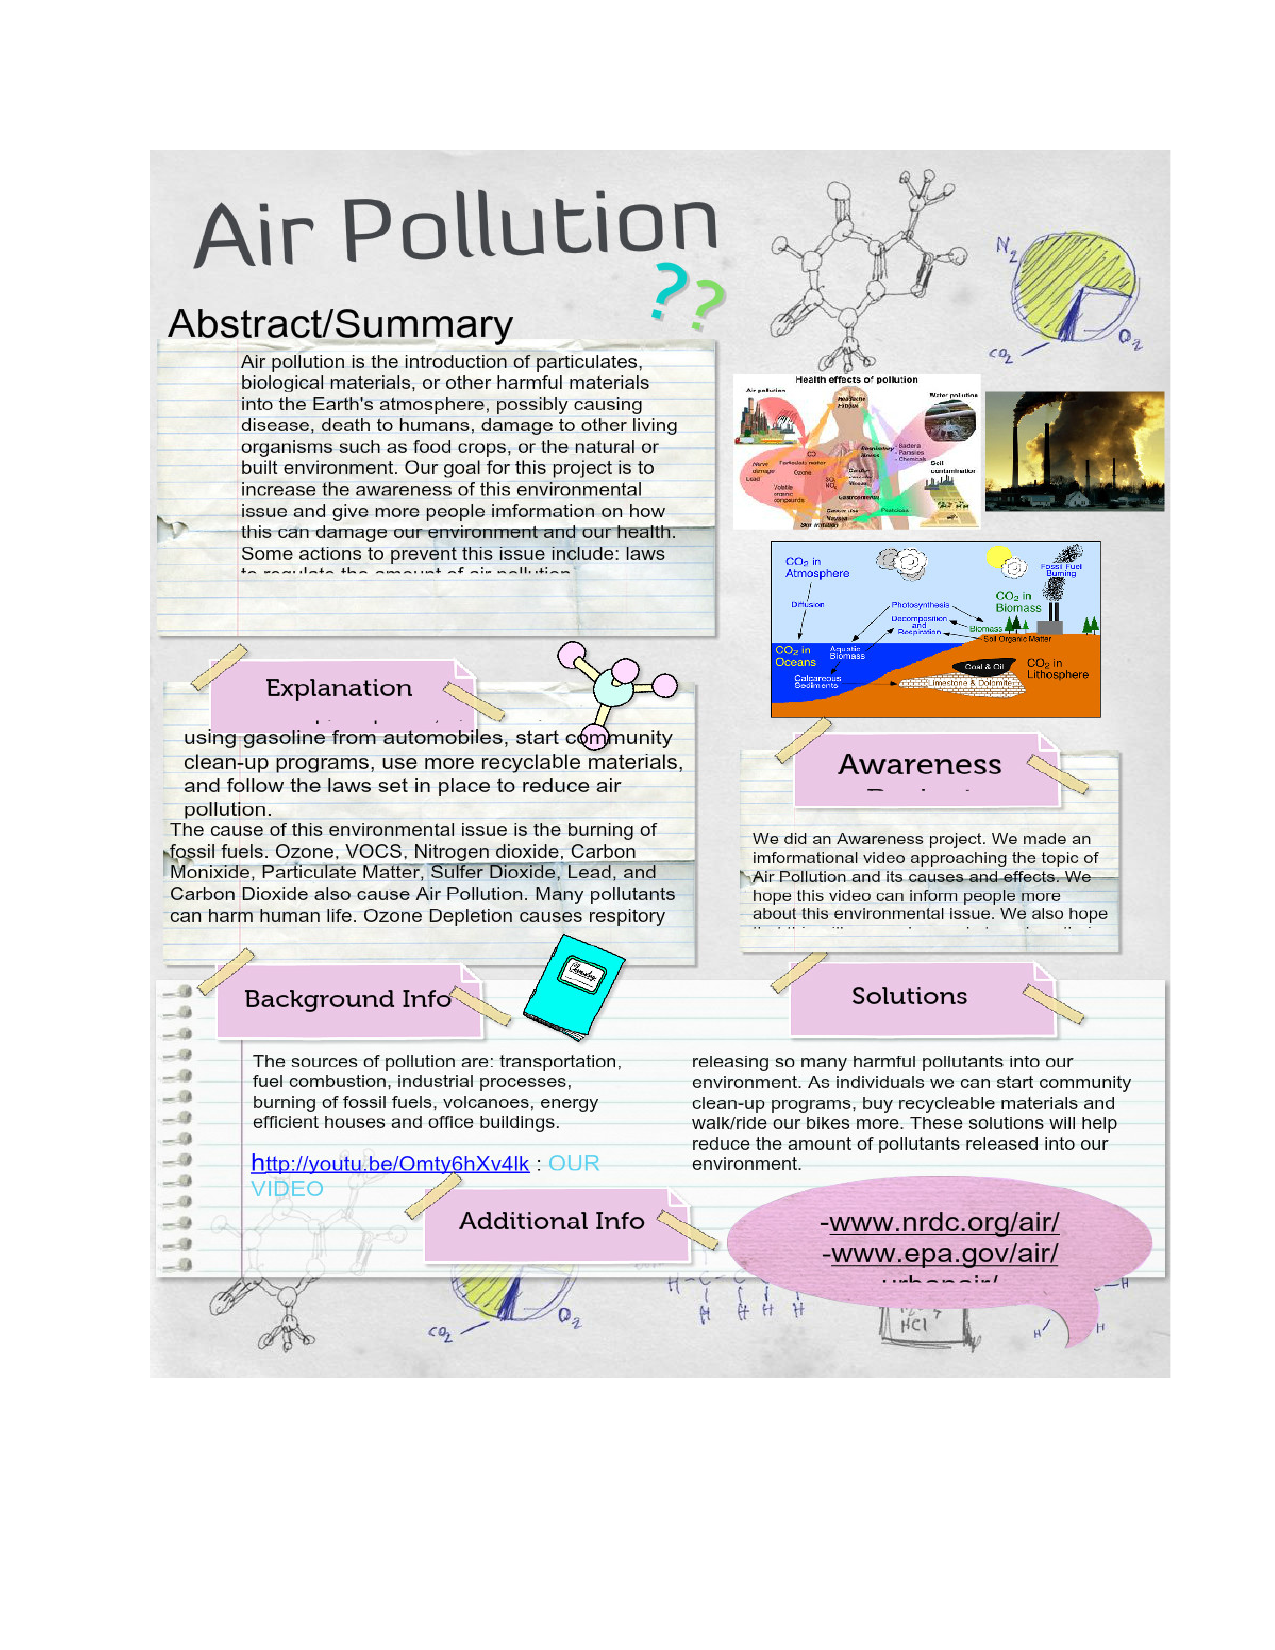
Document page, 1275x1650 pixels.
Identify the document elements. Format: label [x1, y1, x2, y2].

picture [150, 150, 1171, 1378]
